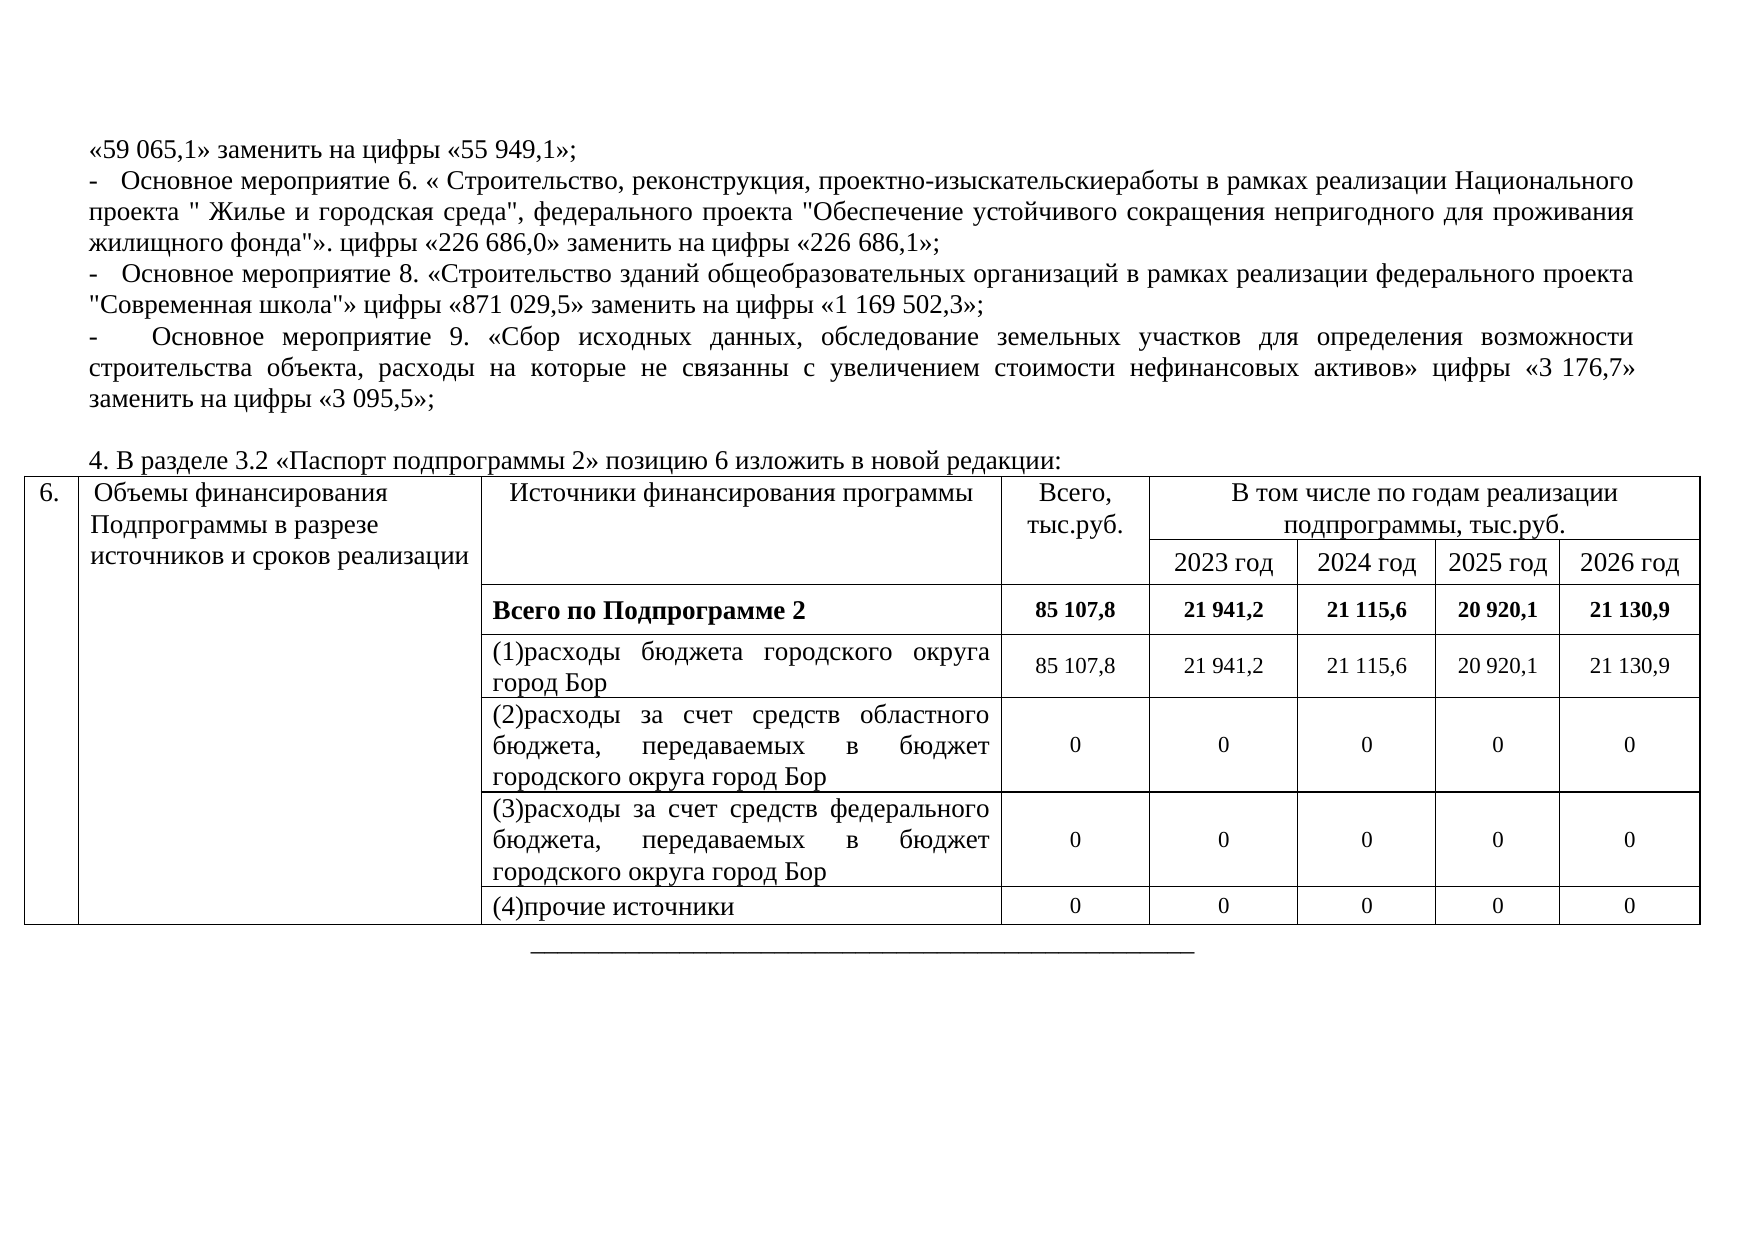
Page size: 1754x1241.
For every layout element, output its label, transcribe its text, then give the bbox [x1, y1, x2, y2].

table_cell 21 130,9 [1560, 635, 1699, 697]
table_cell 0 [1002, 887, 1149, 924]
table_cell (4)прочие источники [482, 887, 1001, 924]
table_cell 0 [1298, 887, 1435, 924]
table_cell 0 [1150, 698, 1297, 791]
table_cell 21 941,2 [1150, 635, 1297, 697]
text - Основное мероприятие 6. « Строительство, реконструкция, проектно-изыскательскиеработы в рамках реализации Национального проекта " Жилье и городская среда", федерального проекта "Обеспечение устойчивого сокращения непригодного для проживания жилищного фонда"». цифры «226 686,0» заменить на цифры «226 686,1»; [89, 164, 1636, 257]
table_cell 0 [1560, 887, 1699, 924]
table_cell 0 [1560, 793, 1699, 886]
table_cell 2024 год [1298, 540, 1435, 584]
table_cell 85 107,8 [1002, 635, 1149, 697]
table_cell 21 941,2 [1150, 585, 1297, 634]
table_cell 21 115,6 [1298, 585, 1435, 634]
text - Основное мероприятие 8. «Строительство зданий общеобразовательных организаций в рамках реализации федерального проекта "Современная школа"» цифры «871 029,5» заменить на цифры «1 169 502,3»; [89, 257, 1636, 320]
table_cell 2023 год [1150, 540, 1297, 584]
table_header 6. [25, 477, 78, 924]
table_header В том числе по годам реализации подпрограммы, тыс.руб. [1150, 477, 1699, 539]
table_cell 20 920,1 [1436, 635, 1559, 697]
table_cell 0 [1436, 887, 1559, 924]
table_cell (1)расходы бюджета городского округа город Бор [482, 635, 1001, 697]
table_cell 0 [1436, 793, 1559, 886]
table_cell 0 [1298, 793, 1435, 886]
table_header Объемы финансирования Подпрограммы в разрезе источников и сроков реализации [79, 477, 481, 924]
table_cell 0 [1150, 793, 1297, 886]
table_cell 0 [1436, 698, 1559, 791]
table_cell 2025 год [1436, 540, 1559, 584]
table_cell (2)расходы за счет средств областного бюджета, передаваемых в бюджет городского округа город Бор [482, 698, 1001, 791]
table_cell 21 130,9 [1560, 585, 1699, 634]
table_cell 0 [1150, 887, 1297, 924]
table_cell 2026 год [1560, 540, 1699, 584]
table_cell 20 920,1 [1436, 585, 1559, 634]
table_header Всего, тыс.руб. [1002, 477, 1149, 584]
table_cell 85 107,8 [1002, 585, 1149, 634]
table_header Источники финансирования программы [482, 477, 1001, 584]
text _________________________________________________ [89, 925, 1636, 956]
table_cell 0 [1560, 698, 1699, 791]
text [89, 133, 1636, 164]
text 4. В разделе 3.2 «Паспорт подпрограммы 2» позицию 6 изложить в новой редакции: [89, 444, 1636, 476]
text - Основное мероприятие 9. «Сбор исходных данных, обследование земельных участков для определения возможности строительства объекта, расходы на которые не связанны с увеличением стоимости нефинансовых активов» цифры «3 176,7» заменить на цифры «3 095,5»; [89, 320, 1636, 413]
table_cell 0 [1002, 793, 1149, 886]
table_cell (3)расходы за счет средств федерального бюджета, передаваемых в бюджет городского округа город Бор [482, 793, 1001, 886]
table_cell 0 [1298, 698, 1435, 791]
table_cell Всего по Подпрограмме 2 [482, 585, 1001, 634]
table_cell 0 [1002, 698, 1149, 791]
table_cell 21 115,6 [1298, 635, 1435, 697]
